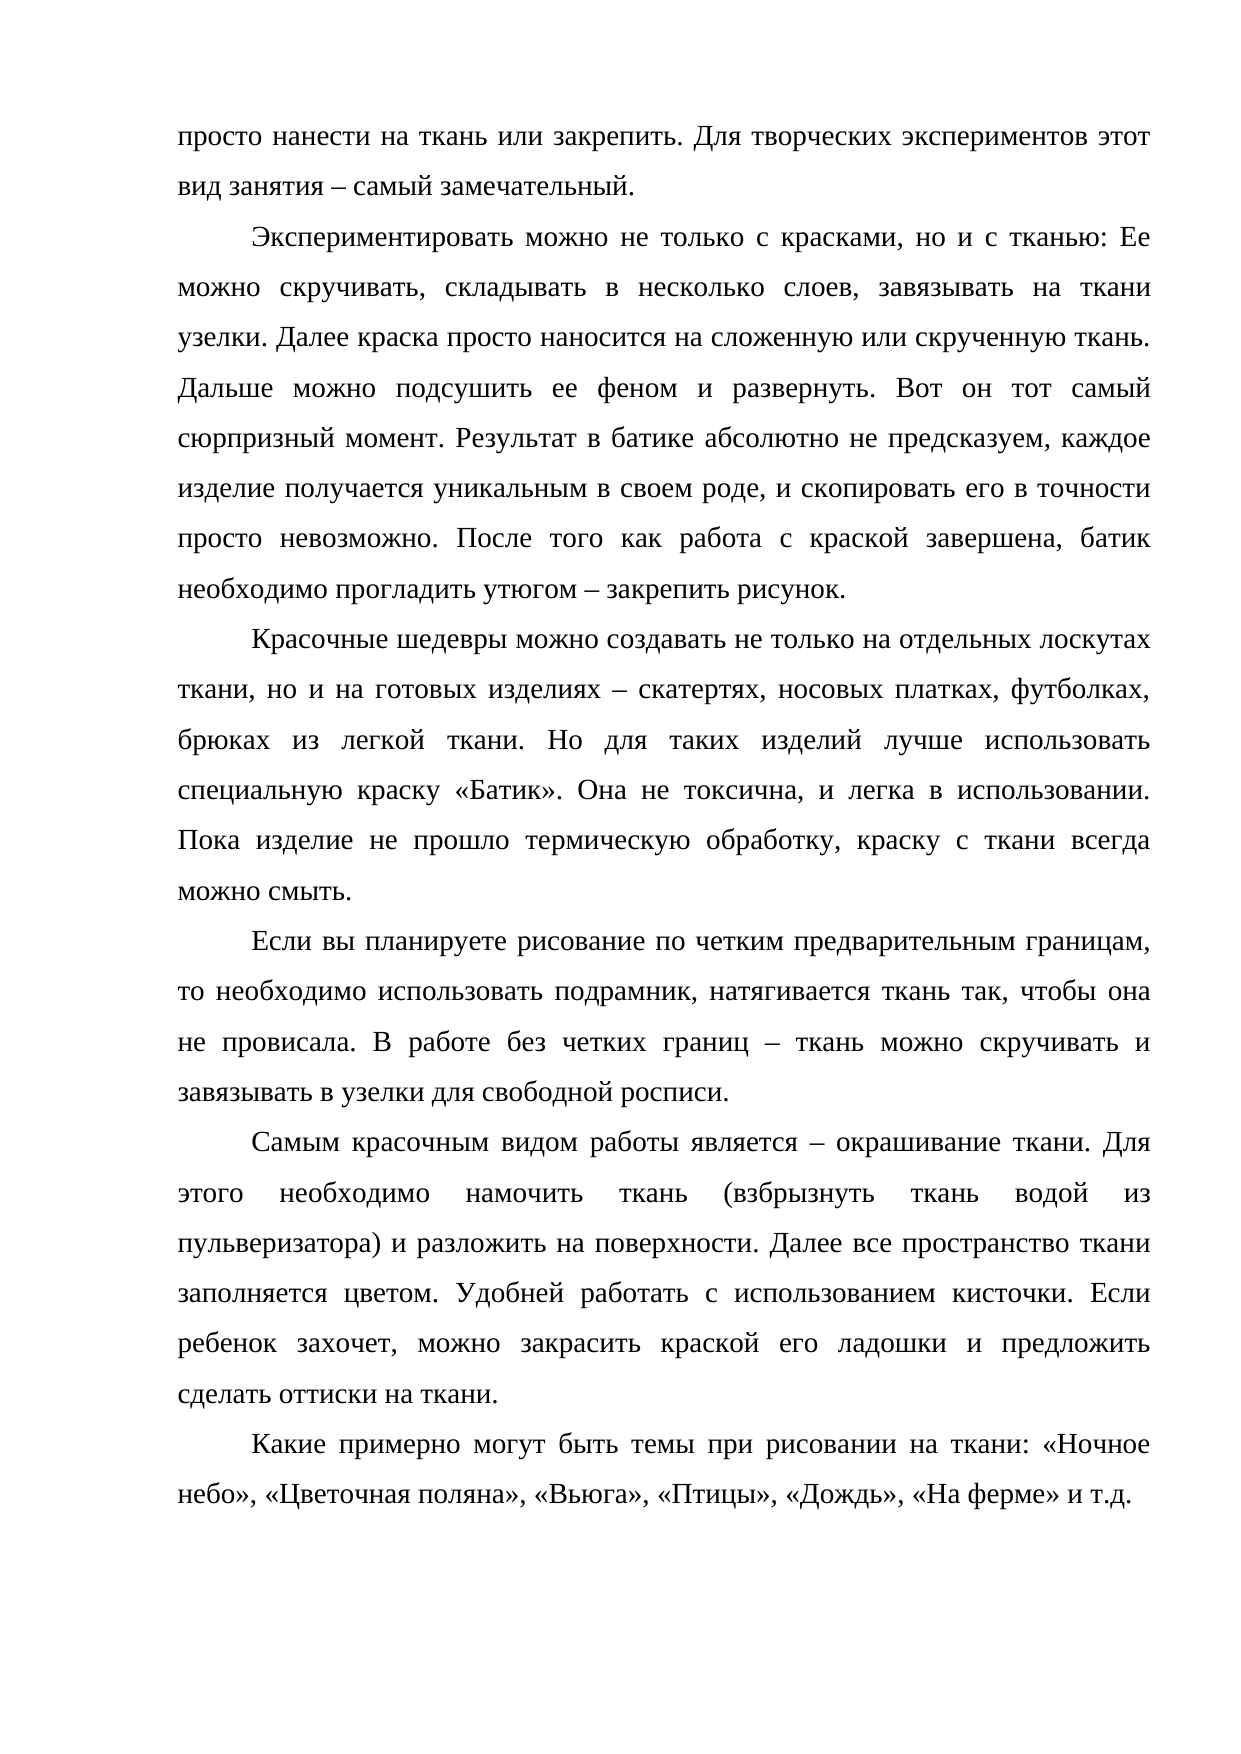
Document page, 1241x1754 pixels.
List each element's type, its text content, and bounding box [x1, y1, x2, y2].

text Какие примерно могут быть темы при рисовании на ткани: «Ночное небо», «Цветочная поляна», «Вьюга», «Птицы», «Дождь», «На ферме» и т.д. [177, 1426, 1152, 1510]
text Красочные шедевры можно создавать не только на отдельных лоскутах ткани, но и на готовых изделиях – скатертях, носовых платках, футболках, брюках из легкой ткани. Но для таких изделий лучше использовать специальную краску «Батик». Она не токсична, и легка в использовании. Пока изделие не прошло термическую обработку, краску с ткани всегда можно смыть. [177, 621, 1152, 906]
text Экспериментировать можно не только с красками, но и с тканью: Ее можно скручивать, складывать в несколько слоев, завязывать на ткани узелки. Далее краска просто наносится на сложенную или скрученную ткань. Дальше можно подсушить ее феном и развернуть. Вот он тот самый сюрпризный момент. Результат в батике абсолютно не предсказуем, каждое изделие получается уникальным в своем роде, и скопировать его в точности просто невозможно. После того как работа с краской завершена, батик необходимо прогладить утюгом – закрепить рисунок. [177, 219, 1152, 604]
text Если вы планируете рисование по четким предварительным границам, то необходимо использовать подрамник, натягивается ткань так, чтобы она не провисала. В работе без четких границ – ткань можно скручивать и завязывать в узелки для свободной росписи. [177, 923, 1152, 1108]
text Самым красочным видом работы является – окрашивание ткани. Для этого необходимо намочить ткань (взбрызнуть ткань водой из пульверизатора) и разложить на поверхности. Далее все пространство ткани заполняется цветом. Удобней работать с использованием кисточки. Если ребенок захочет, можно закрасить краской его ладошки и предложить сделать оттиски на ткани. [177, 1124, 1152, 1409]
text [177, 118, 1152, 202]
